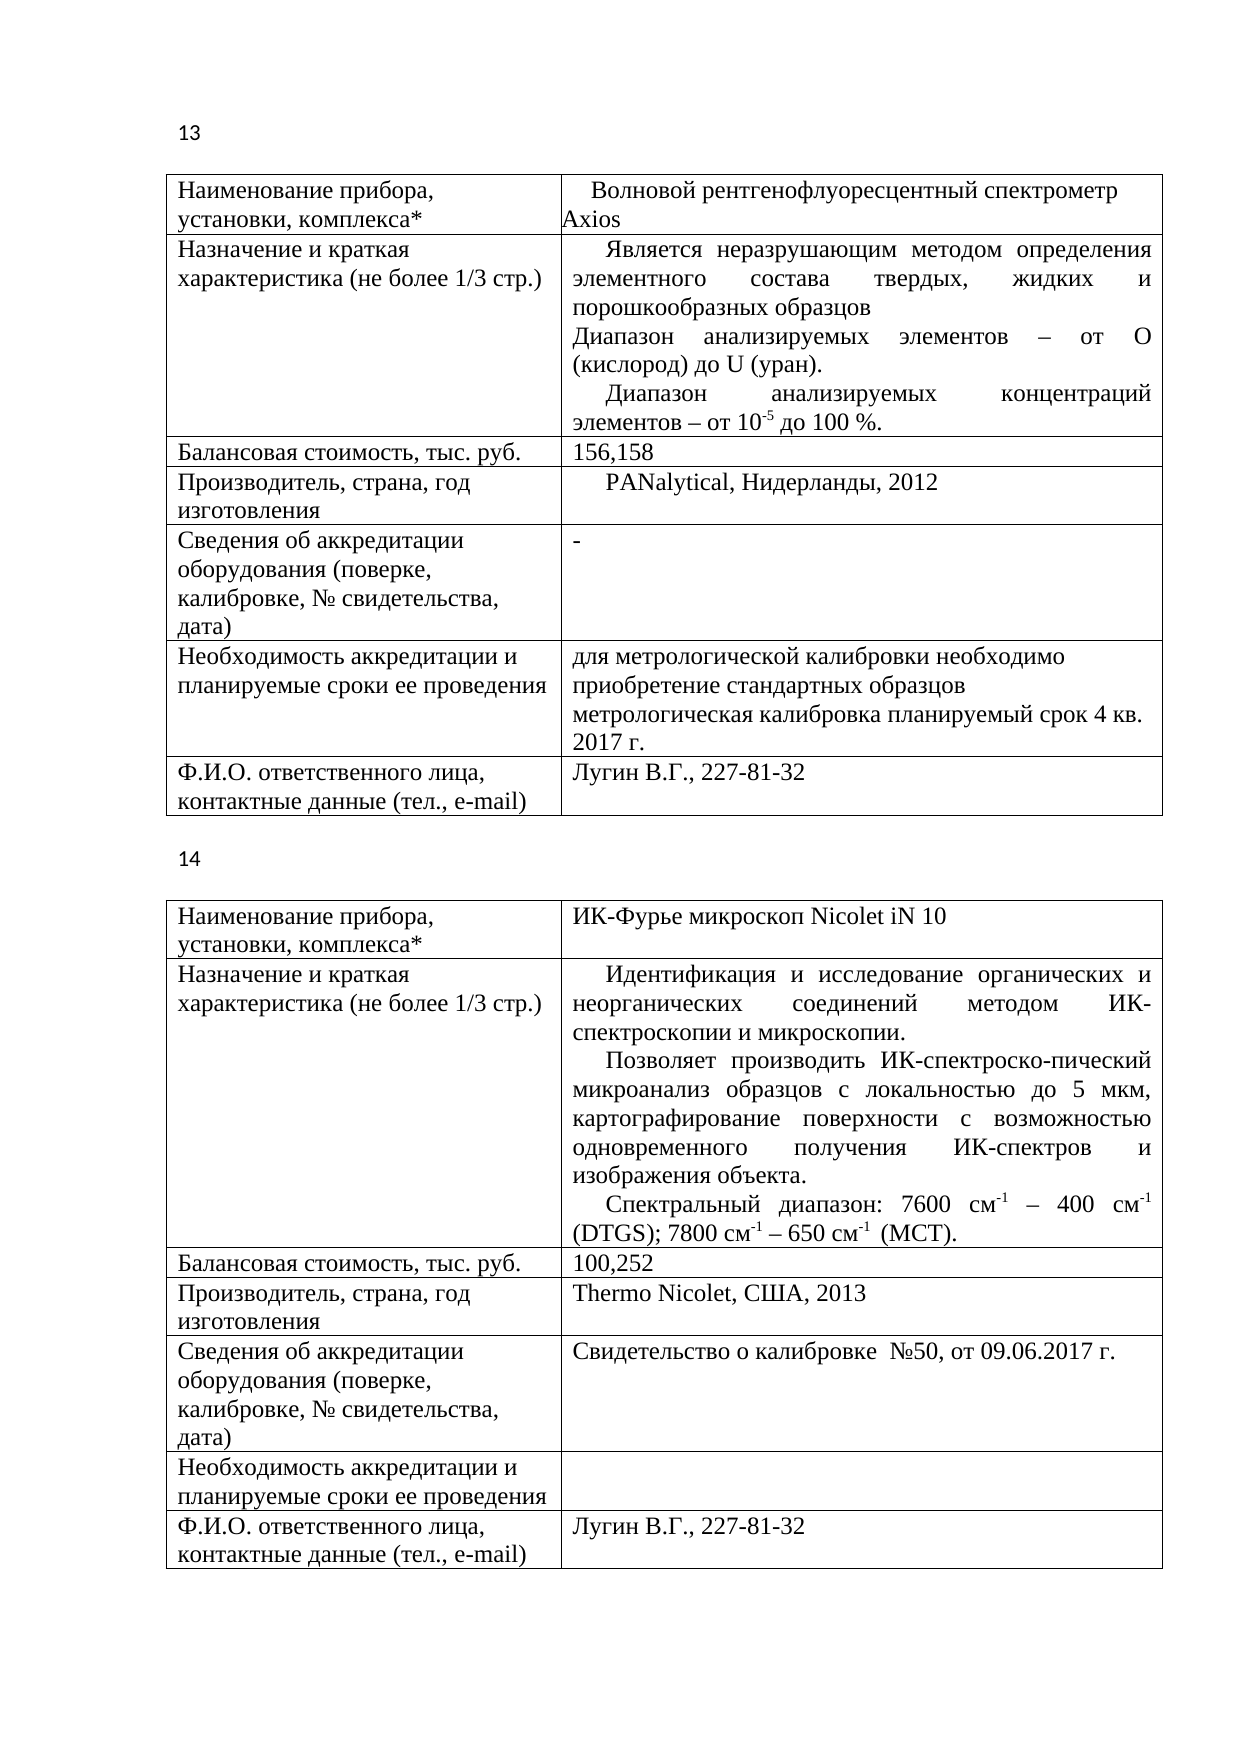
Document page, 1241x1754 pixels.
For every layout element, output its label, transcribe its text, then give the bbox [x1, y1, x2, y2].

table_cell Идентификация и исследование органических и неорганических соединений методом ИК-спектроскопии и микроскопии. Позволяет производить ИК-спектроско-пический микроанализ образцов с локальностью до 5 мкм, картографирование поверхности с возможностью одновременного получения ИК-спектров и изображения объекта. Спектральный диапазон: 7600 см-1 – 400 см-1 (DTGS); 7800 см-1 – 650 см-1 (MCT). [562, 959, 1162, 1247]
table_cell Производитель, страна, год изготовления [167, 467, 561, 524]
table_cell Назначение и краткая характеристика (не более 1/3 стр.) [167, 235, 561, 436]
text 13 [177, 118, 1152, 146]
table_header ИК-Фурье микроскоп Nicolet iN 10 [562, 901, 1162, 958]
table_cell Thermo Nicolet, США, 2013 [562, 1278, 1162, 1335]
table_cell - [562, 525, 1162, 640]
table_cell 156,158 [562, 437, 1162, 466]
table_header Наименование прибора, установки, комплекса* [167, 175, 561, 233]
table_cell Свидетельство о калибровке №50, от 09.06.2017 г. [562, 1336, 1162, 1451]
table_cell [562, 1452, 1162, 1510]
table_header Наименование прибора, установки, комплекса* [167, 901, 561, 958]
table_cell Сведения об аккредитации оборудования (поверке, калибровке, № свидетельства, дата) [167, 1336, 561, 1451]
table_cell Производитель, страна, год изготовления [167, 1278, 561, 1335]
table_cell Назначение и краткая характеристика (не более 1/3 стр.) [167, 959, 561, 1247]
table_cell Ф.И.О. ответственного лица, контактные данные (тел., e-mail) [167, 1511, 561, 1568]
table_cell PANalytical, Нидерланды, 2012 [562, 467, 1162, 524]
table_cell Ф.И.О. ответственного лица, контактные данные (тел., e-mail) [167, 757, 561, 815]
table_cell для метрологической калибровки необходимо приобретение стандартных образцов метрологическая калибровка планируемый срок 4 кв. 2017 г. [562, 641, 1162, 756]
table_cell Необходимость аккредитации и планируемые сроки ее проведения [167, 641, 561, 756]
table_cell Балансовая стоимость, тыс. руб. [167, 1248, 561, 1277]
text 14 [177, 844, 1152, 872]
table_header Волновой рентгенофлуоресцентный спектрометр Axios [562, 175, 1162, 233]
table_cell Является неразрушающим методом определения элементного состава твердых, жидких и порошкообразных образцов Диапазон анализируемых элементов – от O (кислород) до U (уран). Диапазон анализируемых концентраций элементов – от 10-5 до 100 %. [562, 235, 1162, 436]
table_cell 100,252 [562, 1248, 1162, 1277]
table_cell Балансовая стоимость, тыс. руб. [167, 437, 561, 466]
table_cell Лугин В.Г., 227-81-32 [562, 1511, 1162, 1568]
table_cell Лугин В.Г., 227-81-32 [562, 757, 1162, 815]
table_cell Сведения об аккредитации оборудования (поверке, калибровке, № свидетельства, дата) [167, 525, 561, 640]
table_cell Необходимость аккредитации и планируемые сроки ее проведения [167, 1452, 561, 1510]
